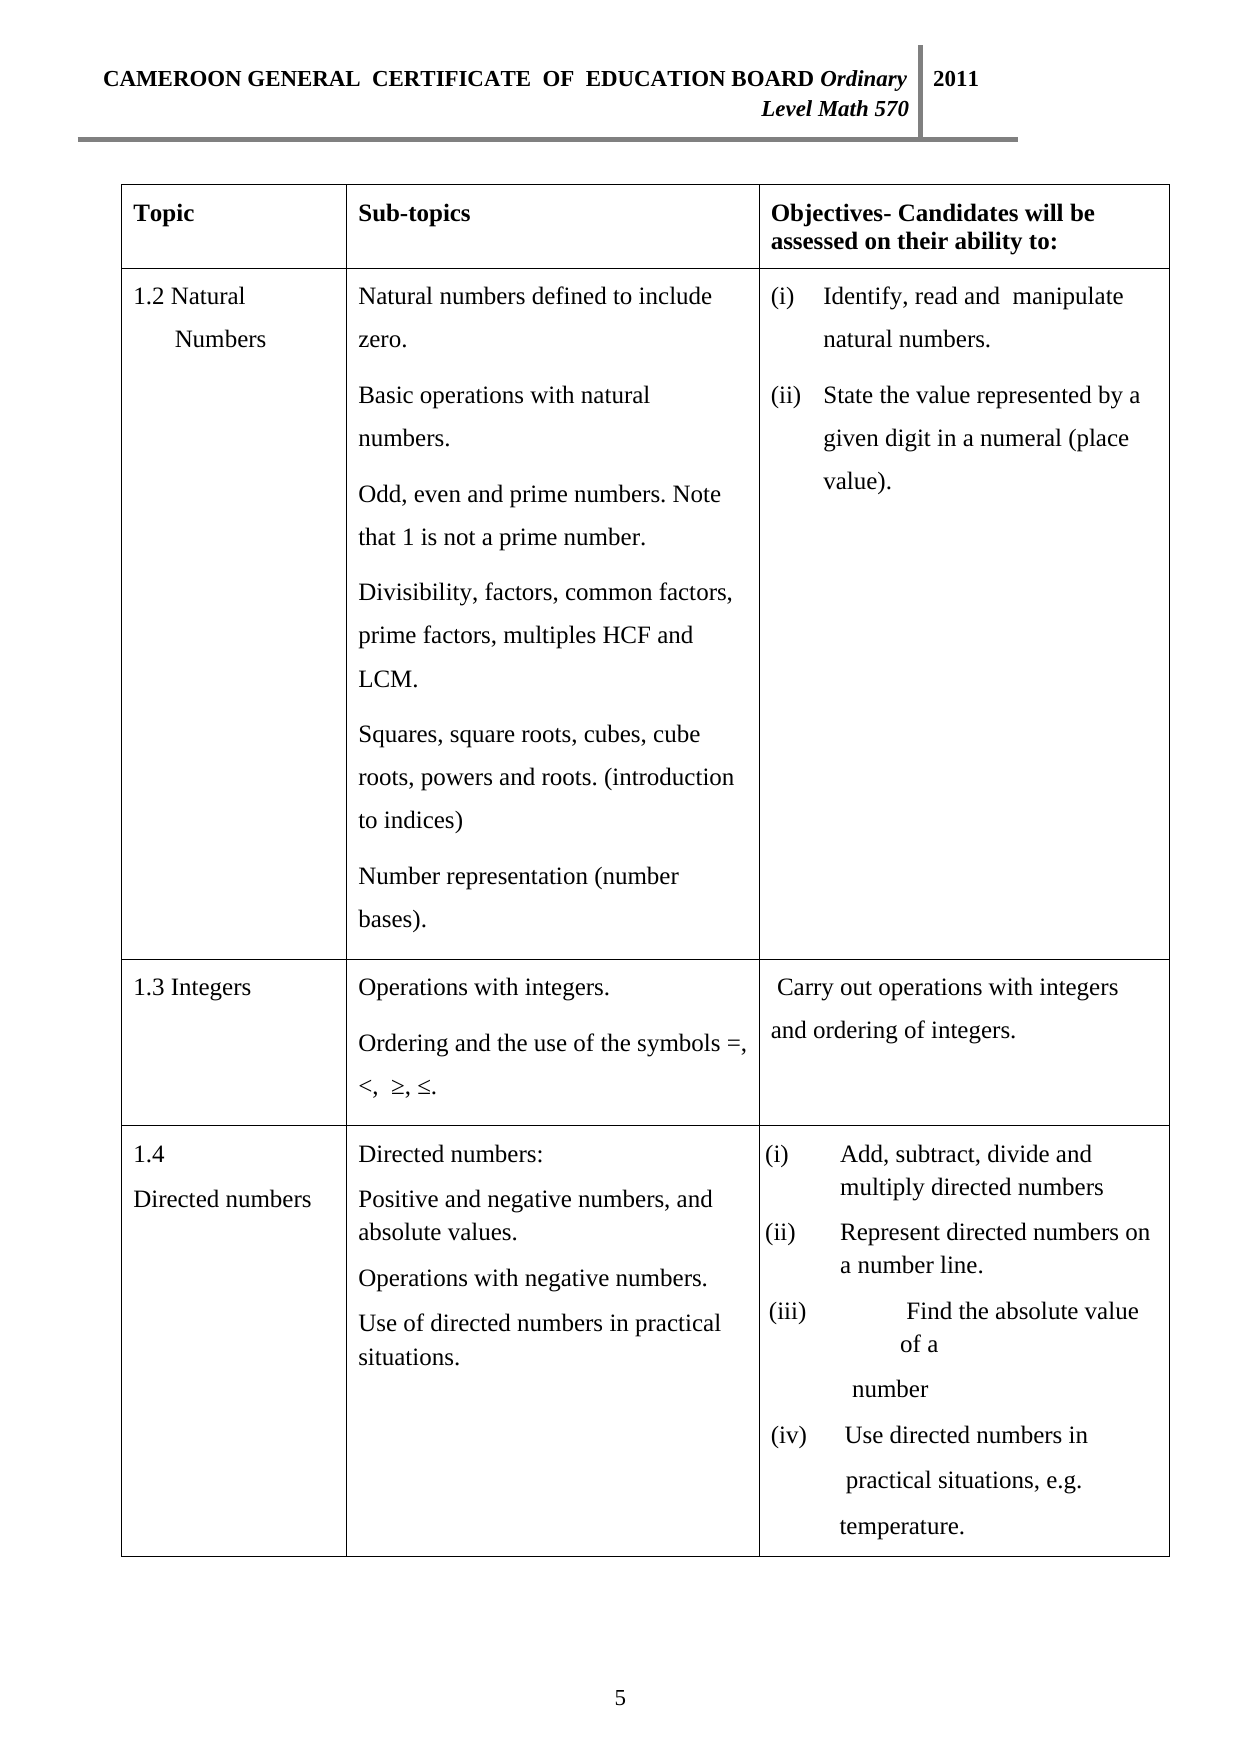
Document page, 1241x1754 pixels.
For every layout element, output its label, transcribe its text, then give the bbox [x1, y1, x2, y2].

table_cell Carry out operations with integers and ordering of integers. [760, 960, 1169, 1125]
table_cell Natural numbers defined to include zero. Basic operations with natural numbers. Odd, even and prime numbers. Note that 1 is not a prime number. Divisibility, factors, common factors, prime factors, multiples HCF and LCM. Squares, square roots, cubes, cube roots, powers and roots. (introduction to indices) Number representation (number bases). [347, 269, 759, 959]
table_cell Identify, read and manipulate natural numbers. State the value represented by a given digit in a numeral (place value). [760, 269, 1169, 959]
table_header Sub-topics [347, 185, 759, 268]
table_cell Operations with integers. Ordering and the use of the symbols =, <, ≥, ≤. [347, 960, 759, 1125]
table_cell Add, subtract, divide and multiply directed numbers Represent directed numbers on a number line. Find the absolute value of a number Use directed numbers in practical situations, e.g. temperature. [760, 1126, 1169, 1556]
table_cell Directed numbers: Positive and negative numbers, and absolute values. Operations with negative numbers. Use of directed numbers in practical situations. [347, 1126, 759, 1556]
table_cell 1.3 Integers [122, 960, 346, 1125]
table_cell 1.4 Directed numbers [122, 1126, 346, 1556]
table_header Topic [122, 185, 346, 268]
table_header Objectives- Candidates will be assessed on their ability to: [760, 185, 1169, 268]
table_cell 1.2 Natural Numbers [122, 269, 346, 959]
